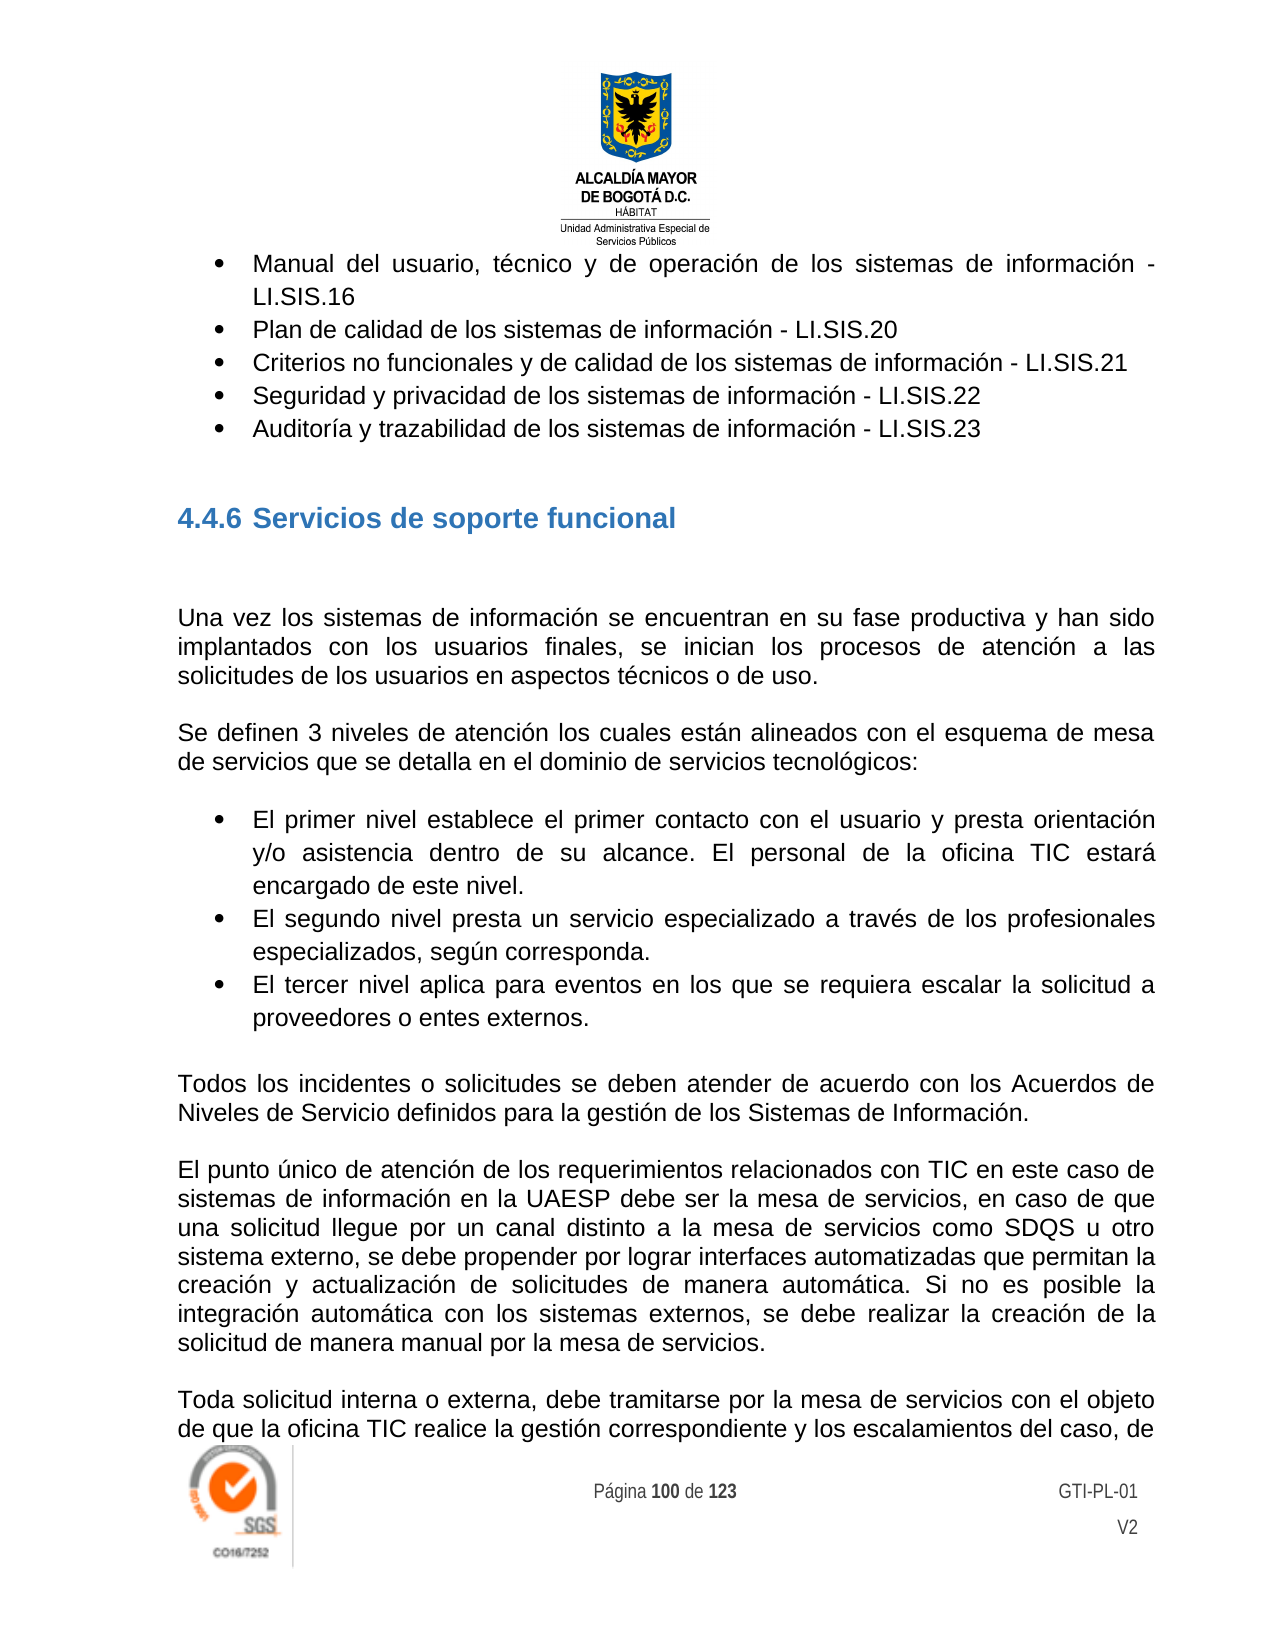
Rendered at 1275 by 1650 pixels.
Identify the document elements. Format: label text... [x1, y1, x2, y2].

picture [177, 1445, 295, 1569]
subtitle Servicios de soporte funcional [177, 501, 1157, 535]
list Seguridad y privacidad de los sistemas de información - LI.SIS.22 [215, 381, 1157, 410]
text Una vez los sistemas de información se encuentran en su fase productiva y han sido implantados con los usuarios finales, se inician los procesos de atención a las solicitudes de los usuarios en aspectos técnicos o de uso. [177, 603, 1157, 690]
list Criterios no funcionales y de calidad de los sistemas de información - LI.SIS.21 [215, 348, 1157, 377]
text Todos los incidentes o solicitudes se deben atender de acuerdo con los Acuerdos de Niveles de Servicio definidos para la gestión de los Sistemas de Información. [177, 1069, 1157, 1127]
list El segundo nivel presta un servicio especializado a través de los profesionales especializados, según corresponda. [215, 904, 1157, 966]
list Plan de calidad de los sistemas de información - LI.SIS.20 [215, 315, 1157, 344]
list Auditoría y trazabilidad de los sistemas de información - LI.SIS.23 [215, 414, 1157, 443]
list El primer nivel establece el primer contacto con el usuario y presta orientación y/o asistencia dentro de su alcance. El personal de la oficina TIC estará encargado de este nivel. [215, 805, 1157, 899]
list El tercer nivel aplica para eventos en los que se requiera escalar la solicitud a proveedores o entes externos. [215, 970, 1157, 1032]
text El punto único de atención de los requerimientos relacionados con TIC en este caso de sistemas de información en la UAESP debe ser la mesa de servicios, en caso de que una solicitud llegue por un canal distinto a la mesa de servicios como SDQS u otro sistema externo, se debe propender por lograr interfaces automatizadas que permitan la creación y actualización de solicitudes de manera automática. Si no es posible la integración automática con los sistemas externos, se debe realizar la creación de la solicitud de manera manual por la mesa de servicios. [177, 1155, 1157, 1357]
list Manual del usuario, técnico y de operación de los sistemas de información - LI.SIS.16 [215, 177, 1157, 311]
picture [560, 61, 718, 245]
text Se definen 3 niveles de atención los cuales están alineados con el esquema de mesa de servicios que se detalla en el dominio de servicios tecnológicos: [177, 718, 1157, 776]
